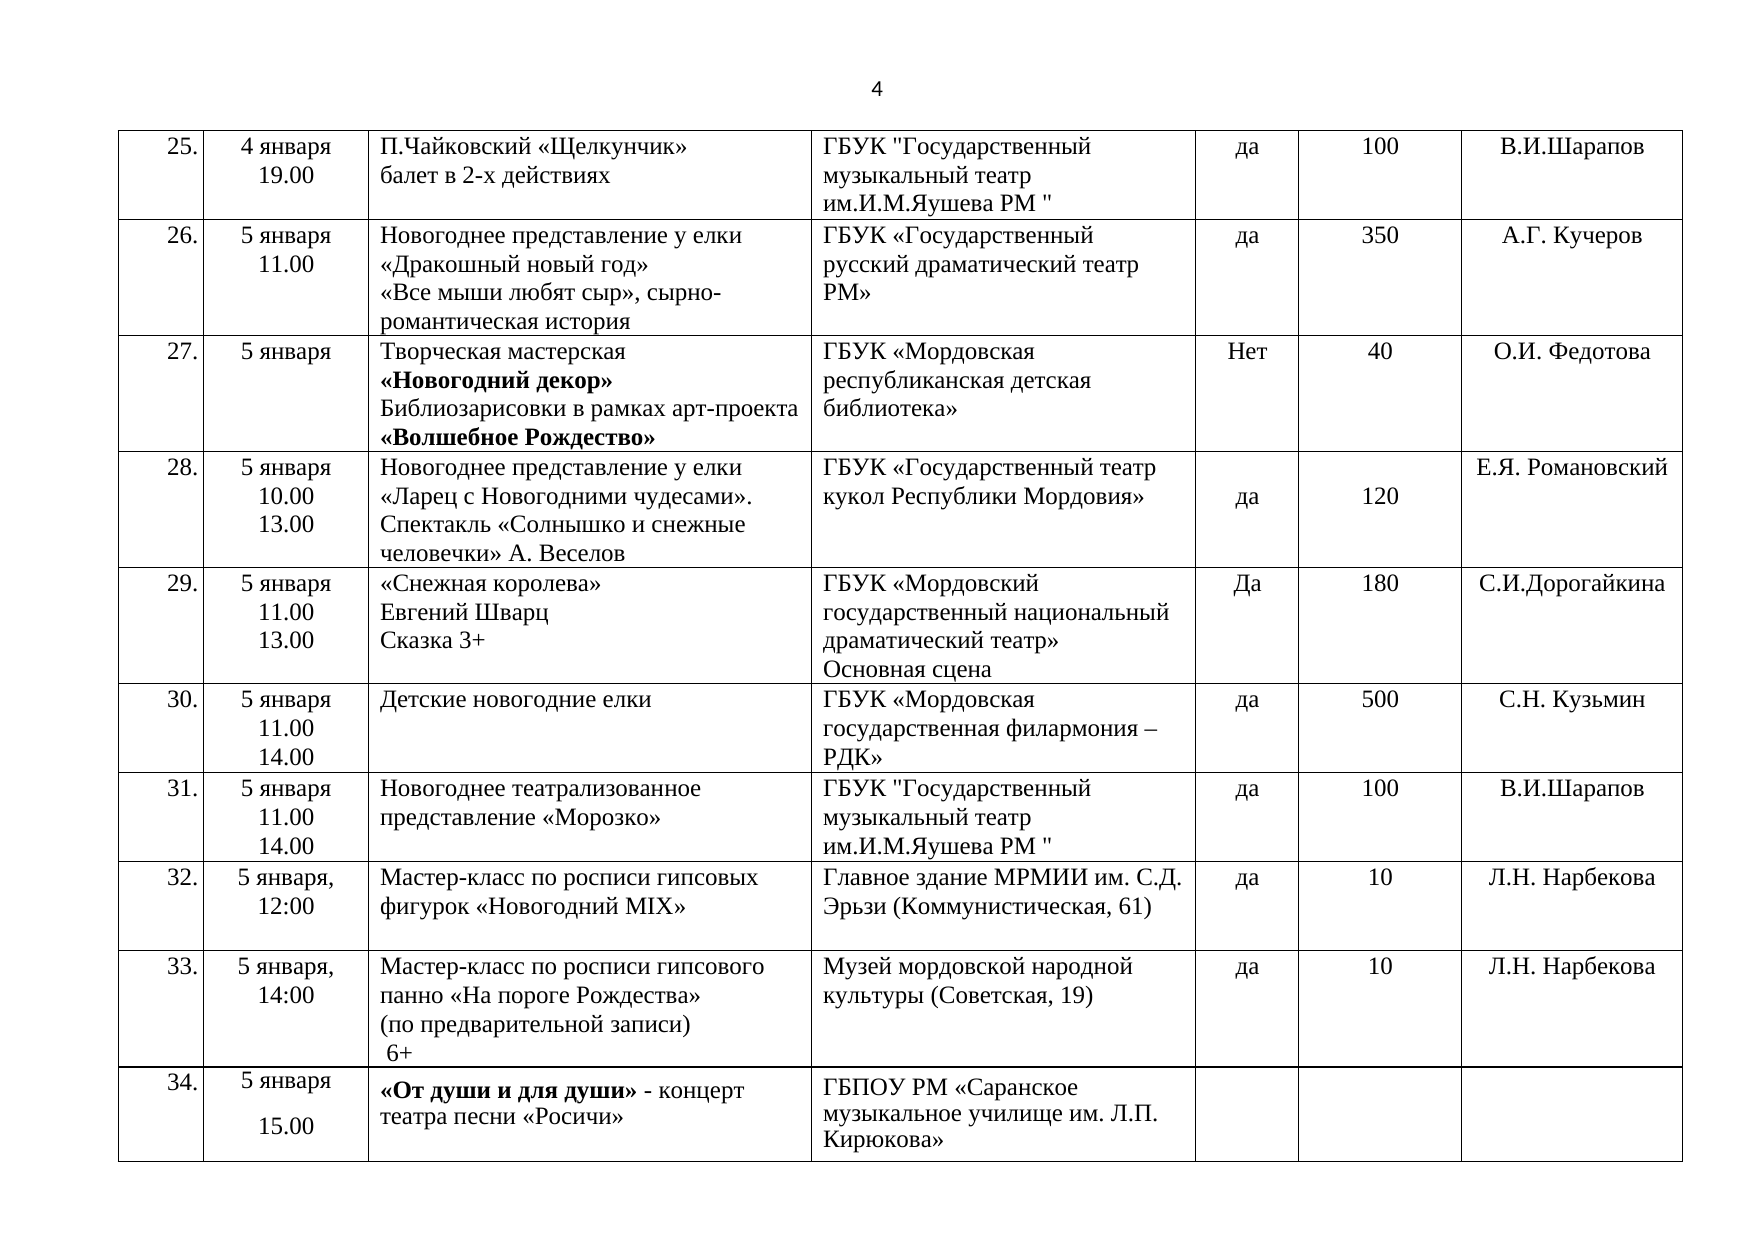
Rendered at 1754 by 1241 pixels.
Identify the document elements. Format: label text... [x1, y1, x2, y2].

table_cell 100 [1299, 773, 1461, 861]
table_cell О.И. Федотова [1462, 336, 1682, 451]
table_cell [119, 773, 203, 861]
table_cell Нет [1196, 336, 1298, 451]
table_cell [119, 568, 203, 683]
table_cell Музей мордовской народной культуры (Советская, 19) [812, 951, 1195, 1066]
table_cell да [1196, 684, 1298, 772]
table_cell 500 [1299, 684, 1461, 772]
table_cell ГБУК "Государственный музыкальный театр им.И.М.Яушева РМ " [812, 131, 1195, 219]
table_cell 5 января 15.00 [204, 1068, 368, 1161]
table_cell Новогоднее представление у елки «Ларец с Новогодними чудесами». Спектакль «Солнышко и снежные человечки» А. Веселов [369, 452, 811, 567]
table_cell [1462, 1068, 1682, 1161]
table_cell ГБУК «Мордовский государственный национальный драматический театр» Основная сцена [812, 568, 1195, 683]
table_cell да [1196, 773, 1298, 861]
table_cell 5 января 11.00 [204, 220, 368, 335]
table_cell ГБПОУ РМ «Саранское музыкальное училище им. Л.П. Кирюкова» [812, 1068, 1195, 1161]
table_cell [119, 684, 203, 772]
table_cell ГБУК «Мордовская государственная филармония – РДК» [812, 684, 1195, 772]
table_cell Главное здание МРМИИ им. С.Д. Эрьзи (Коммунистическая, 61) [812, 862, 1195, 950]
table_cell Л.Н. Нарбекова [1462, 862, 1682, 950]
table_cell Новогоднее представление у елки «Дракошный новый год» «Все мыши любят сыр», сырно- романтическая история [369, 220, 811, 335]
table_cell Да [1196, 568, 1298, 683]
table_cell «Снежная королева» Евгений Шварц Сказка 3+ [369, 568, 811, 683]
table_cell ГБУК «Государственный театр кукол Республики Мордовия» [812, 452, 1195, 567]
table_cell 5 января, 14:00 [204, 951, 368, 1066]
table_cell Детские новогодние елки [369, 684, 811, 772]
table_cell [119, 452, 203, 567]
table_cell С.И.Дорогайкина [1462, 568, 1682, 683]
table_cell да [1196, 452, 1298, 567]
table_cell А.Г. Кучеров [1462, 220, 1682, 335]
table_cell «От души и для души» - концерт театра песни «Росичи» [369, 1068, 811, 1161]
table_cell П.Чайковский «Щелкунчик» балет в 2-х действиях [369, 131, 811, 219]
table_cell 5 января, 12:00 [204, 862, 368, 950]
table_cell 350 [1299, 220, 1461, 335]
table_cell [119, 1068, 203, 1161]
table_cell 5 января 11.00 14.00 [204, 684, 368, 772]
table_cell Е.Я. Романовский [1462, 452, 1682, 567]
table_cell [119, 951, 203, 1066]
table_cell 120 [1299, 452, 1461, 567]
table_cell 10 [1299, 951, 1461, 1066]
table_cell ГБУК "Государственный музыкальный театр им.И.М.Яушева РМ " [812, 773, 1195, 861]
table_cell [119, 862, 203, 950]
table_cell [119, 336, 203, 451]
table_cell Мастер-класс по росписи гипсового панно «На пороге Рождества» (по предварительной записи) 6+ [369, 951, 811, 1066]
table_cell Л.Н. Нарбекова [1462, 951, 1682, 1066]
table_cell да [1196, 220, 1298, 335]
table_cell Новогоднее театрализованное представление «Морозко» [369, 773, 811, 861]
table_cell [812, 220, 1195, 335]
table_cell С.Н. Кузьмин [1462, 684, 1682, 772]
table_cell [119, 131, 203, 219]
table_cell [119, 220, 203, 335]
table_cell [1196, 1068, 1298, 1161]
table_cell 180 [1299, 568, 1461, 683]
table_cell 5 января 11.00 13.00 [204, 568, 368, 683]
table_cell 10 [1299, 862, 1461, 950]
table_cell да [1196, 951, 1298, 1066]
table_cell 4 января 19.00 [204, 131, 368, 219]
table_cell ГБУК «Мордовская республиканская детская библиотека» [812, 336, 1195, 451]
table_cell Творческая мастерская «Новогодний декор» Библиозарисовки в рамках арт-проекта «Волшебное Рождество» [369, 336, 811, 451]
table_cell 5 января 10.00 13.00 [204, 452, 368, 567]
table_cell 5 января 11.00 14.00 [204, 773, 368, 861]
table_cell да [1196, 131, 1298, 219]
table_cell Мастер-класс по росписи гипсовых фигурок «Новогодний MIX» [369, 862, 811, 950]
table_cell [1299, 1068, 1461, 1161]
table_cell 100 [1299, 131, 1461, 219]
table_cell В.И.Шарапов [1462, 131, 1682, 219]
table_cell да [1196, 862, 1298, 950]
table_cell В.И.Шарапов [1462, 773, 1682, 861]
table_cell 40 [1299, 336, 1461, 451]
table_cell 5 января [204, 336, 368, 451]
